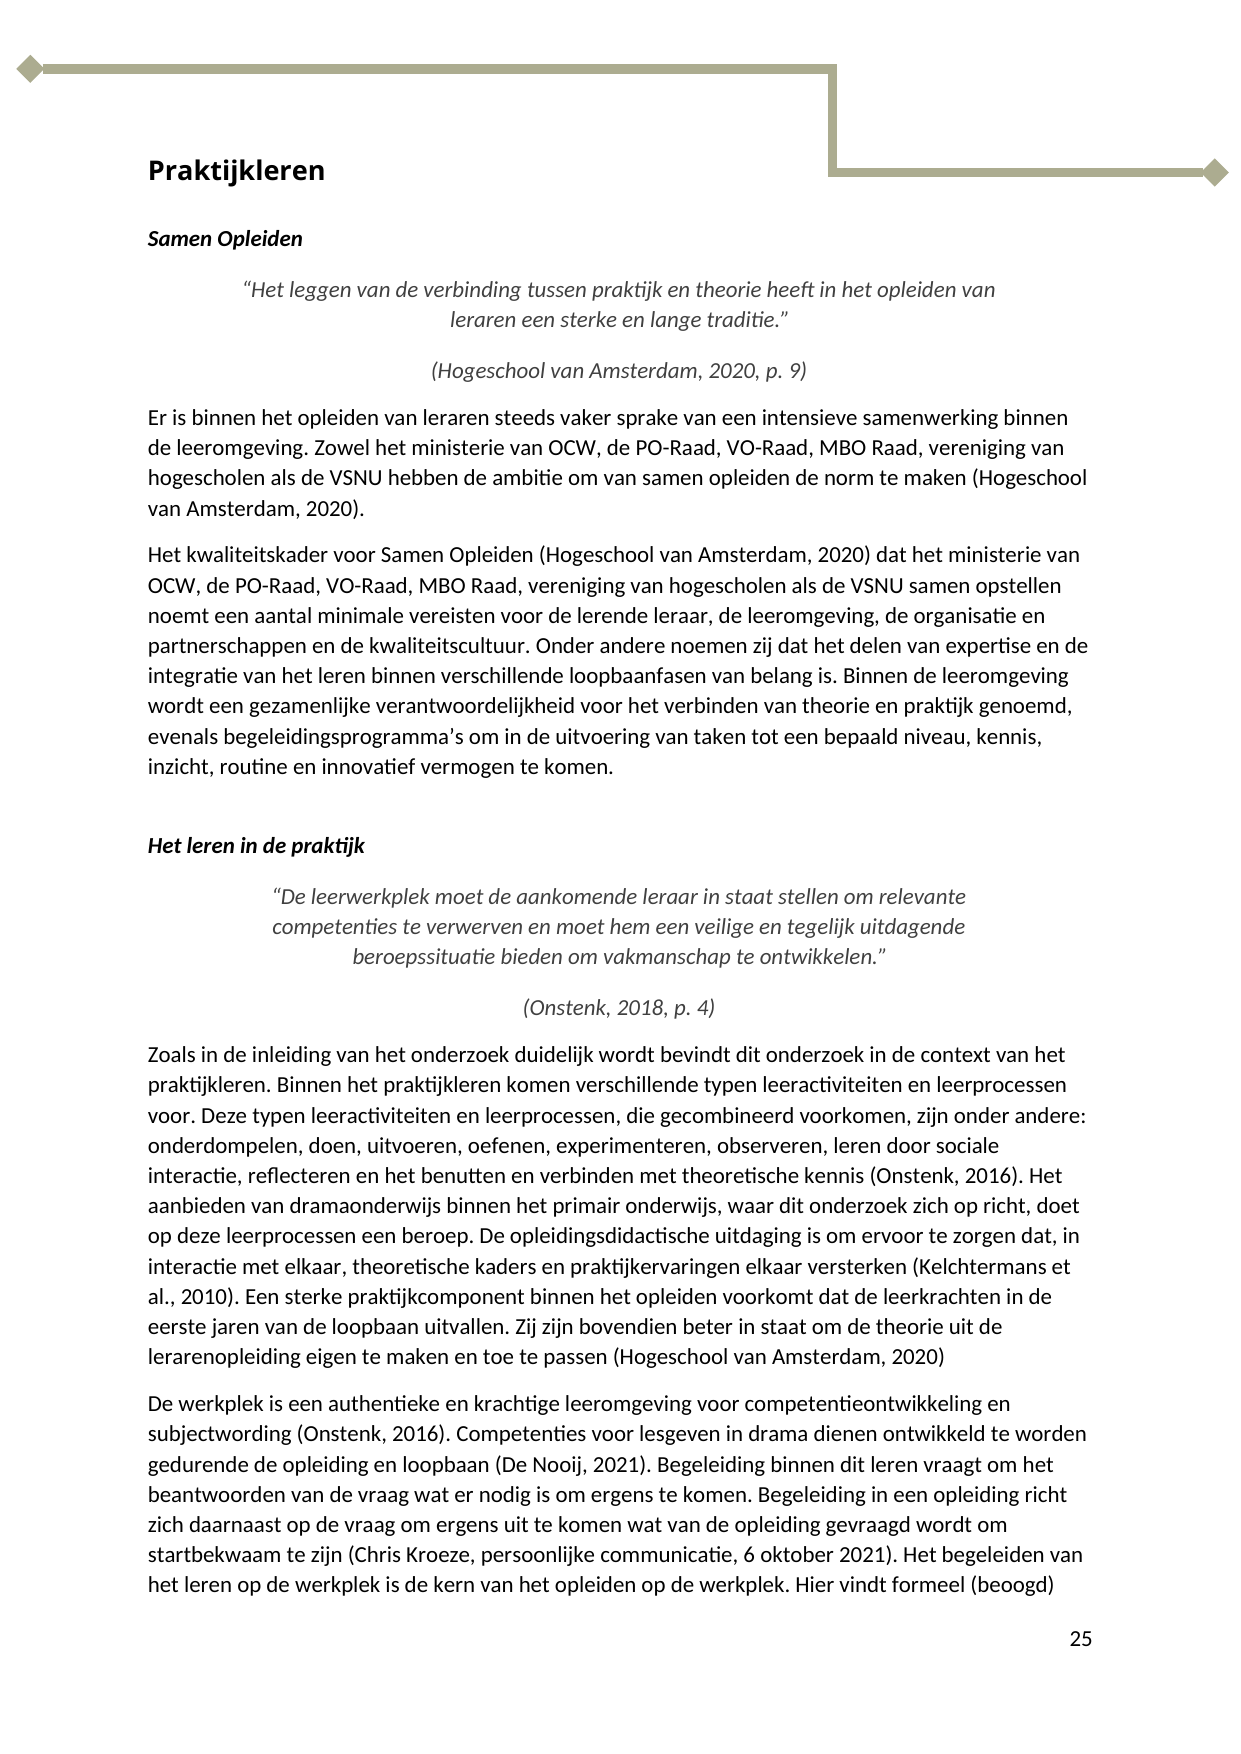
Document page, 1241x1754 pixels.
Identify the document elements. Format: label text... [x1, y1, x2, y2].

text (Onstenk, 2018, p. 4) [238, 993, 1002, 1022]
text “Het leggen van de verbinding tussen praktijk en theorie heeft in het opleiden van leraren een sterke en lange traditie.” [238, 275, 1002, 333]
text Het kwaliteitskader voor Samen Opleiden (Hogeschool van Amsterdam, 2020) dat het ministerie van OCW, de PO-Raad, VO-Raad, MBO Raad, vereniging van hogescholen als de VSNU samen opstellen noemt een aantal minimale vereisten voor de lerende leraar, de leeromgeving, de organisatie en partnerschappen en de kwaliteitscultuur. Onder andere noemen zij dat het delen van expertise en de integratie van het leren binnen verschillende loopbaanfasen van belang is. Binnen de leeromgeving wordt een gezamenlijke verantwoordelijkheid voor het verbinden van theorie en praktijk genoemd, evenals begeleidingsprogramma’s om in de uitvoering van taken tot een bepaald niveau, kennis, inzicht, routine en innovatief vermogen te komen. [148, 541, 1092, 780]
text (Hogeschool van Amsterdam, 2020, p. 9) [238, 356, 1002, 384]
text “De leerwerkplek moet de aankomende leraar in staat stellen om relevante competenties te verwerven en moet hem een veilige en tegelijk uitdagende beroepssituatie bieden om vakmanschap te ontwikkelen.” [238, 882, 1002, 971]
subtitle Het leren in de praktijk [148, 831, 1092, 859]
subtitle Praktijkleren [148, 152, 1092, 189]
text Er is binnen het opleiden van leraren steeds vaker sprake van een intensieve samenwerking binnen de leeromgeving. Zowel het ministerie van OCW, de PO-Raad, VO-Raad, MBO Raad, vereniging van hogescholen als de VSNU hebben de ambitie om van samen opleiden de norm te maken (Hogeschool van Amsterdam, 2020). [148, 403, 1092, 522]
text Zoals in de inleiding van het onderzoek duidelijk wordt bevindt dit onderzoek in de context van het praktijkleren. Binnen het praktijkleren komen verschillende typen leeractiviteiten en leerprocessen voor. Deze typen leeractiviteiten en leerprocessen, die gecombineerd voorkomen, zijn onder andere: onderdompelen, doen, uitvoeren, oefenen, experimenteren, observeren, leren door sociale interactie, reflecteren en het benutten en verbinden met theoretische kennis (Onstenk, 2016). Het aanbieden van dramaonderwijs binnen het primair onderwijs, waar dit onderzoek zich op richt, doet op deze leerprocessen een beroep. De opleidingsdidactische uitdaging is om ervoor te zorgen dat, in interactie met elkaar, theoretische kaders en praktijkervaringen elkaar versterken (Kelchtermans et al., 2010). Een sterke praktijkcomponent binnen het opleiden voorkomt dat de leerkrachten in de eerste jaren van de loopbaan uitvallen. Zij zijn bovendien beter in staat om de theorie uit de lerarenopleiding eigen te maken en toe te passen (Hogeschool van Amsterdam, 2020) [148, 1040, 1092, 1371]
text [148, 1389, 1092, 1599]
subtitle Samen Opleiden [148, 224, 1092, 252]
